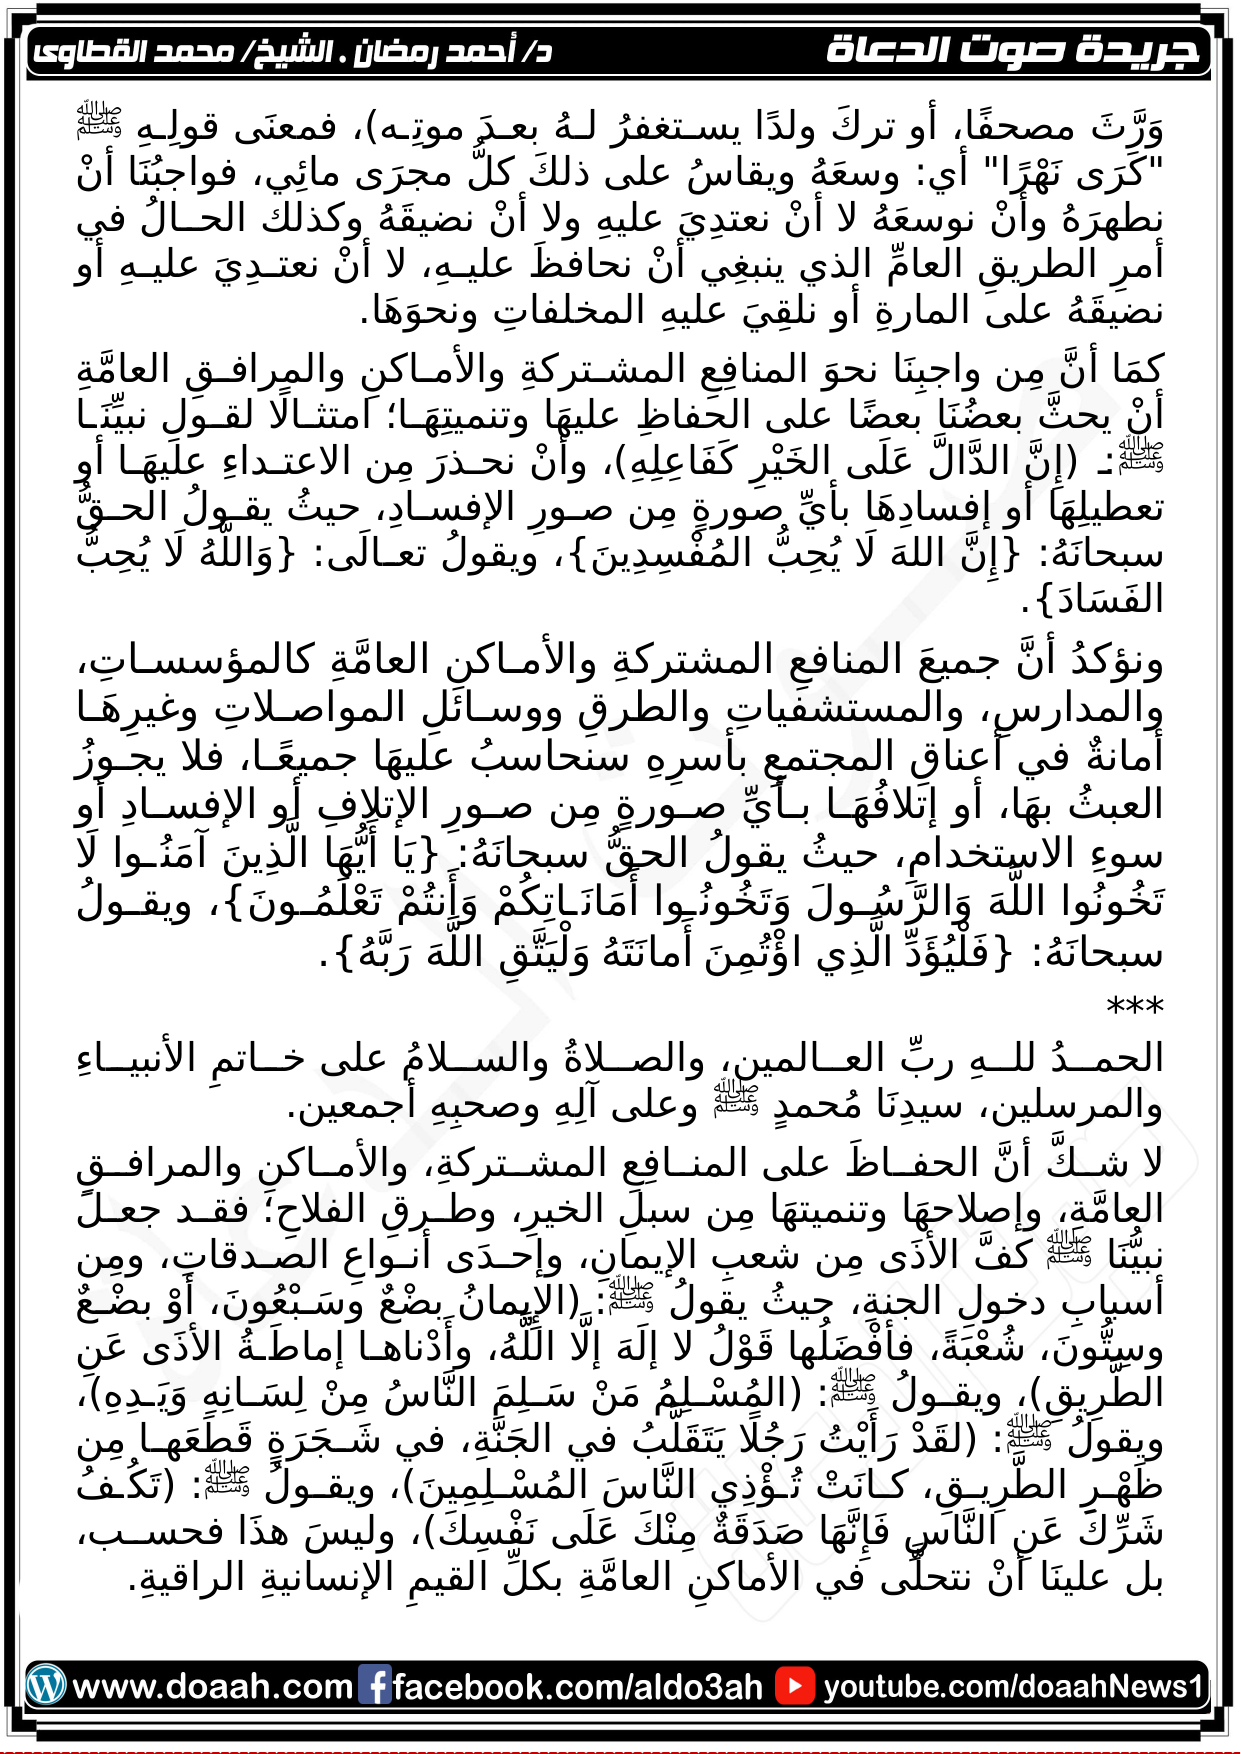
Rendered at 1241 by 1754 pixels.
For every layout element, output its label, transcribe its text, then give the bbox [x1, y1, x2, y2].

text ونؤكدُ أنَّ جميعَ المنافعِ المشتركةِ والأماكنِ العامَّةِ كالمؤسساتِ، والمدارسِ، والمستشفياتِ والطرقِ ووسائلِ المواصلاتِ وغيرِهَا أمانةٌ في أعناقِ المجتمعِ بأسرِهِ سنحاسبُ عليهَا جميعًا، فلا يجوزُ العبثُ بهَا، أو إتلافُهَا بأيِّ صورةٍ مِن صورِ الإتلافِ أو الإفسادِ أو سوءِ الاستخدامِ، حيثُ يقولُ الحقُّ سبحانَهُ: {يَا أَيُّهَا الَّذِينَ آمَنُوا لَا تَخُونُوا اللَّهَ وَالرَّسُولَ وَتَخُونُوا أَمَانَاتِكُمْ وَأَنتُمْ تَعْلَمُونَ}، ويقولُ سبحانَهُ: {فَلْيُؤَدِّ الَّذِي اؤْتُمِنَ أَمانَتَهُ وَلْيَتَّقِ اللَّهَ رَبَّهُ}. [75, 634, 1165, 977]
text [75, 103, 1165, 333]
text كمَا أنَّ مِن واجبِنَا نحوَ المنافِعِ المشتركةِ والأماكنِ والمرافقِ العامَّةِ أنْ يحثَّ بعضُنَا بعضًا على الحفاظِ عليهَا وتنميتِهَا؛ امتثالًا لقولِ نبيِّنَا ﷺ: (إِنَّ الدَّالَّ عَلَى الخَيْرِ كَفَاعِلِهِ)، وأنْ نحذرَ مِن الاعتداءِ عليهَا أو تعطيلِهَا أو إفسادِهَا بأيِّ صورةٍ مِن صورِ الإفسادِ، حيثُ يقولُ الحقُّ سبحانَهُ: {إِنَّ اللهَ لَا يُحِبُّ المُفْسِدِينَ}، ويقولُ تعالَى: {وَاللَّهُ لَا يُحِبُّ الفَسَادَ}. [75, 346, 1165, 622]
text *** الحمدُ للهِ ربِّ العالمين، والصلاةُ والسلامُ على خاتمِ الأنبياءِ والمرسلين، سيدِنَا مُحمدٍ ﷺ وعلى آلِهِ وصحبِهِ أجمعين. [75, 989, 1165, 1127]
text لا شكَّ أنَّ الحفاظَ على المنافِعِ المشتركةِ، والأماكنِ والمرافقِ العامَّةِ، وإصلاحهَا وتنميتهَا مِن سبلِ الخيرِ، وطرقِ الفلاحِ؛ فقد جعلَ نبيُّنَا ﷺ كفَّ الأذَى مِن شعبِ الإيمانِ، وإحدَى أنواعِ الصدقاتِ، ومِن أسبابِ دخولِ الجنةِ، حيثُ يقولُ ﷺ: (الإِيمانُ بضْعٌ وسَبْعُونَ، أوْ بضْعٌ وسِتُّونَ، شُعْبَةً، فأفْضَلُها قَوْلُ لا إلَهَ إلَّا اللَّهُ، وأَدْناها إماطَةُ الأذَى عَنِ الطَّرِيقِ)، ويقولُ ﷺ: (المُسْلِمُ مَنْ سَلِمَ النَّاسُ مِنْ لِسَانِهِ وَيَدِهِ)، ويقولُ ﷺ: (لقَدْ رَأَيْتُ رَجُلًا يَتَقَلَّبُ في الجَنَّةِ، في شَجَرَةٍ قَطَعَها مِن ظَهْرِ الطَّرِيقِ، كانَتْ تُؤْذِي النَّاسَ المُسْلِمِينَ)، ويقولُ ﷺ: (تَكُفُ شَرِّكَ عَنِ النَّاسِ فَإِنَّهَا صَدَقَةٌ مِنْكَ عَلَى نَفْسِكَ)، وليسَ هذَا فحسب، بل علينَا أنْ نتحلَّى في الأماكنِ العامَّةِ بكلِّ القيمِ الإنسانيةِ الراقيةِ. [75, 1140, 1165, 1600]
picture [0, 0, 1241, 1752]
